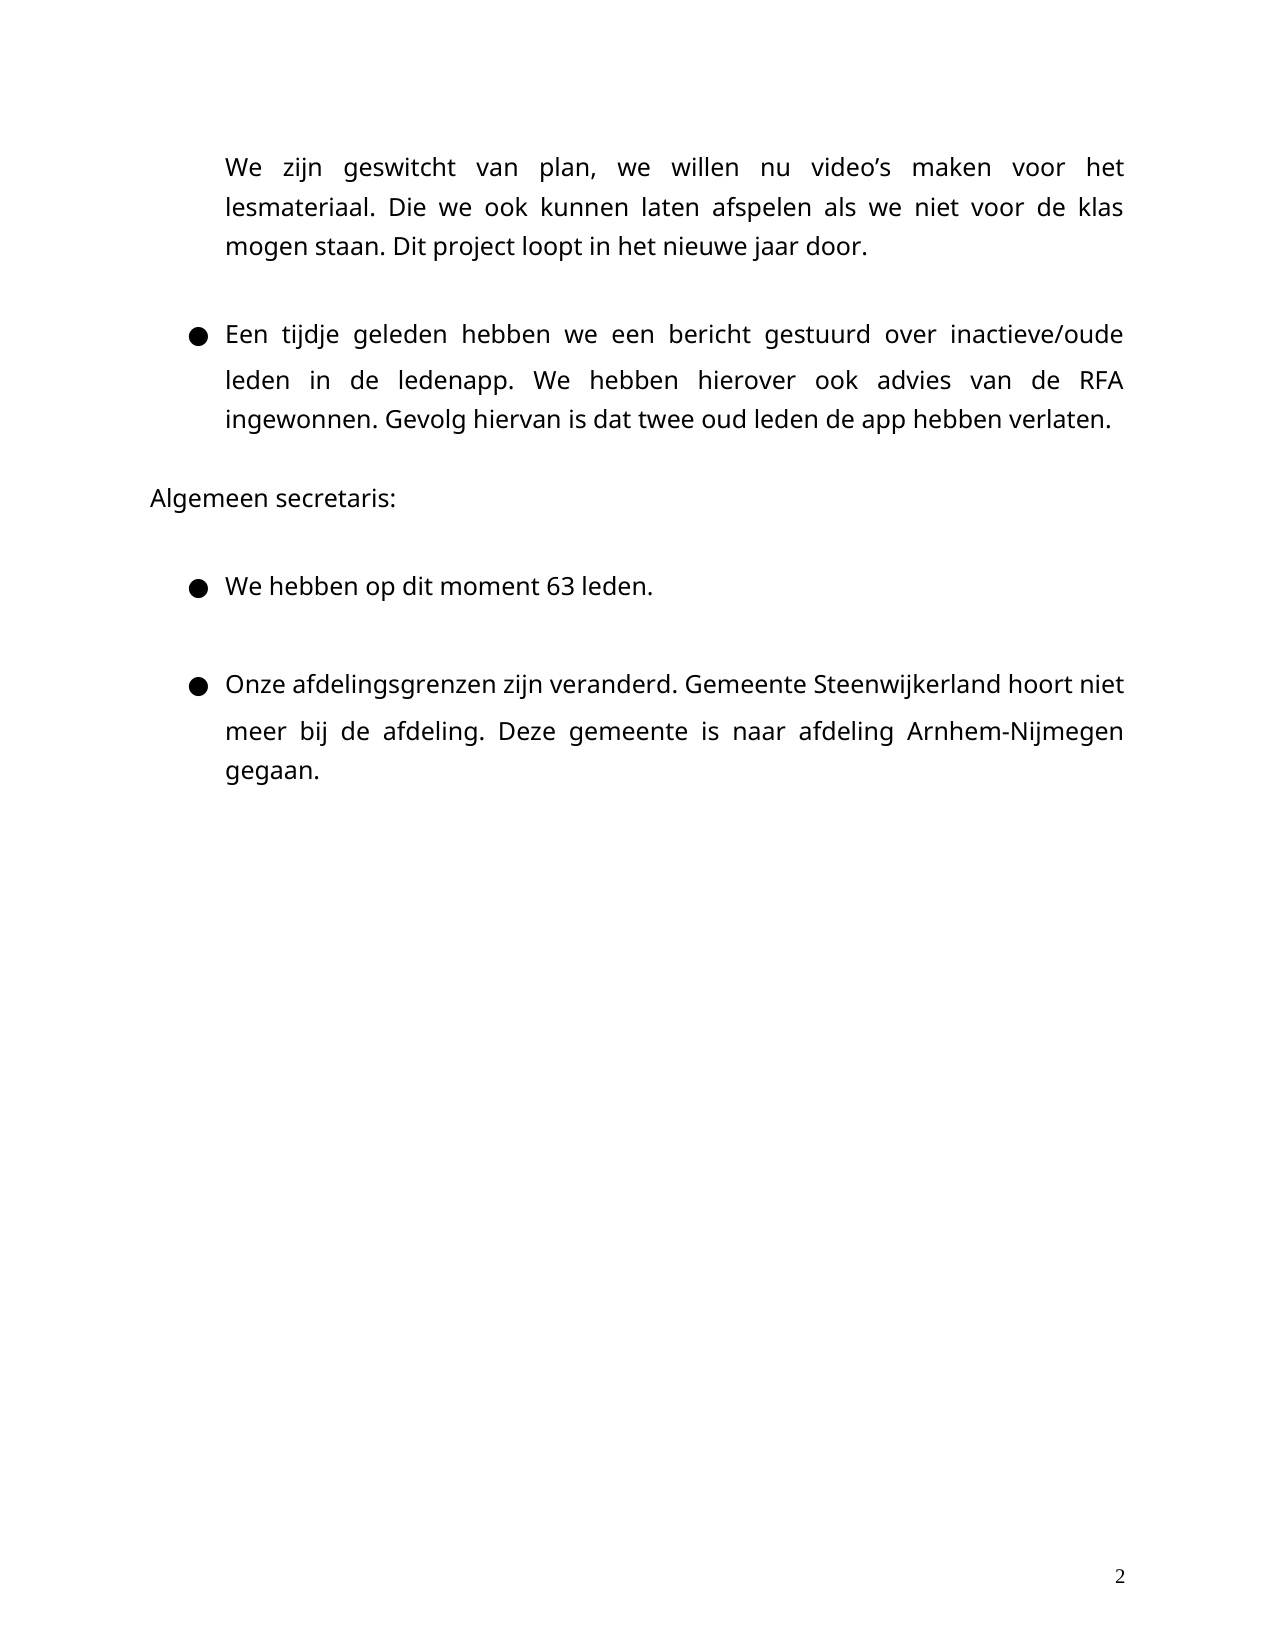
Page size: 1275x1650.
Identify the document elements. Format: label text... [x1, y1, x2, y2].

text Algemeen secretaris: [150, 481, 1125, 514]
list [187, 150, 1125, 262]
list We hebben op dit moment 63 leden. [187, 559, 1125, 610]
list Onze afdelingsgrenzen zijn veranderd. Gemeente Steenwijkerland hoort niet meer bij de afdeling. Deze gemeente is naar afdeling Arnhem-Nijmegen gegaan. [187, 657, 1125, 786]
list Een tijdje geleden hebben we een bericht gestuurd over inactieve/oude leden in de ledenapp. We hebben hierover ook advies van de RFA ingewonnen. Gevolg hiervan is dat twee oud leden de app hebben verlaten. [187, 307, 1125, 436]
